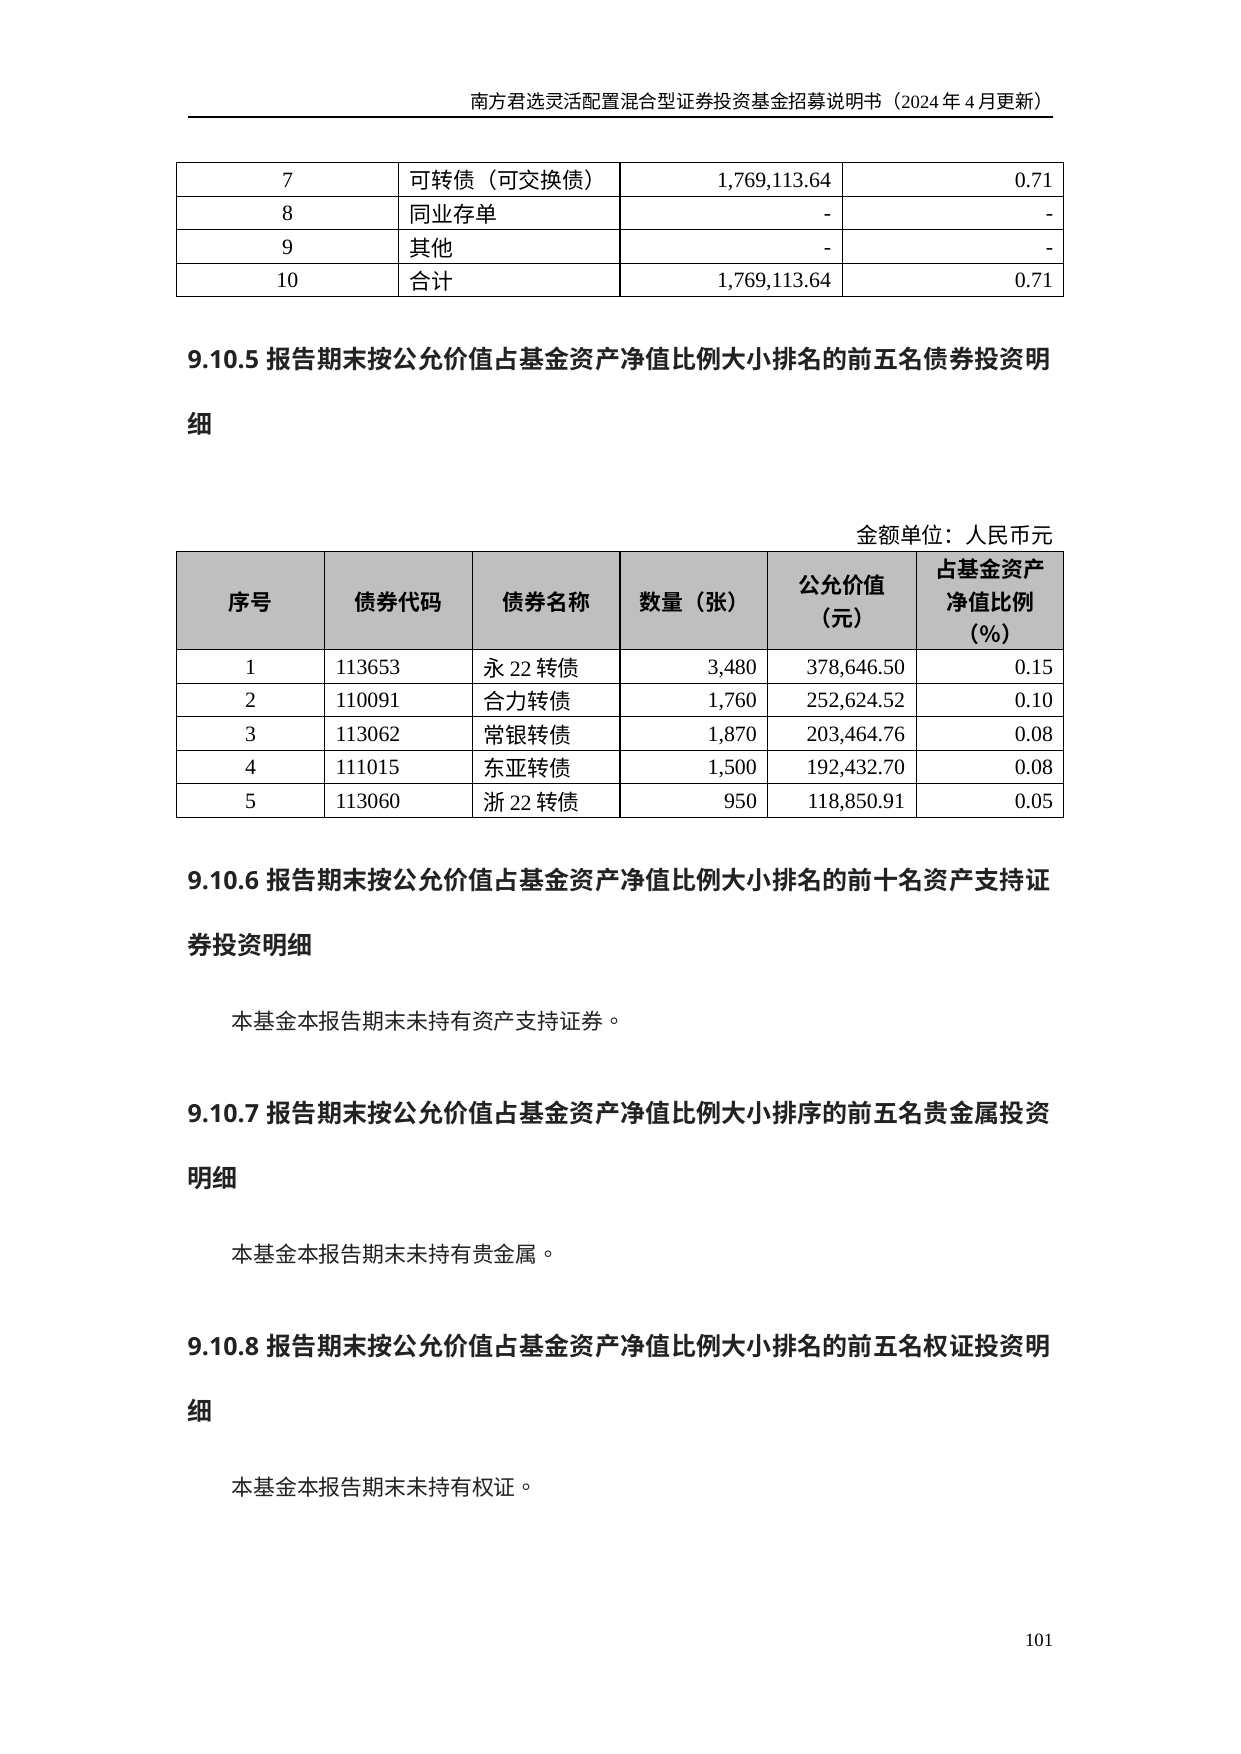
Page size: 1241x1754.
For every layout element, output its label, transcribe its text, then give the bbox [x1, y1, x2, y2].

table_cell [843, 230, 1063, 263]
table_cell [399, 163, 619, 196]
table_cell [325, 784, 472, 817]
text 9.10.6 报告期末按公允价值占基金资产净值比例大小排名的前十名资产支持证券投资明细 [187, 847, 1053, 977]
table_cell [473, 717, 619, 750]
text 金额单位：人民币元 [187, 518, 1053, 551]
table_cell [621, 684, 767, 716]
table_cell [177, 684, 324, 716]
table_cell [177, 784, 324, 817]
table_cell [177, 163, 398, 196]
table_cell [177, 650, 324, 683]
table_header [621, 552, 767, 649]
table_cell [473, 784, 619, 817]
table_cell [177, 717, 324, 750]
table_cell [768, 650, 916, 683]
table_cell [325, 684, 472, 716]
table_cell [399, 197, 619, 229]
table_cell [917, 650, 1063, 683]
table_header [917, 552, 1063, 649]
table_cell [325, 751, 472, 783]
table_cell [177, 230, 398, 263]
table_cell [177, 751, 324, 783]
text 本基金本报告期末未持有资产支持证券。 [187, 1006, 1053, 1036]
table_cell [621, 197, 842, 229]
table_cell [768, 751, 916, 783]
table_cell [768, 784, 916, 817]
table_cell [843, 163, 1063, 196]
text 9.10.8 报告期末按公允价值占基金资产净值比例大小排名的前五名权证投资明细 [187, 1313, 1053, 1443]
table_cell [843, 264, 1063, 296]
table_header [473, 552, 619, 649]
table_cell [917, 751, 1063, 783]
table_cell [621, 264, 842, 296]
text 9.10.5 报告期末按公允价值占基金资产净值比例大小排名的前五名债券投资明细 [187, 326, 1053, 456]
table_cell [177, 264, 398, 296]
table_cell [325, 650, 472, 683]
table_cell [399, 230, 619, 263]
text 本基金本报告期末未持有权证。 [187, 1472, 1053, 1502]
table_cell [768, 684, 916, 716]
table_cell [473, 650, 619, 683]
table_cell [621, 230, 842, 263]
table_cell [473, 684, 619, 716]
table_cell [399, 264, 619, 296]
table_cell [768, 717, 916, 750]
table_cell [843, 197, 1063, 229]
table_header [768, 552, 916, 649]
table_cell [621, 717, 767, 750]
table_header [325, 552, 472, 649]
text 本基金本报告期末未持有贵金属。 [187, 1239, 1053, 1269]
text 9.10.7 报告期末按公允价值占基金资产净值比例大小排序的前五名贵金属投资明细 [187, 1080, 1053, 1210]
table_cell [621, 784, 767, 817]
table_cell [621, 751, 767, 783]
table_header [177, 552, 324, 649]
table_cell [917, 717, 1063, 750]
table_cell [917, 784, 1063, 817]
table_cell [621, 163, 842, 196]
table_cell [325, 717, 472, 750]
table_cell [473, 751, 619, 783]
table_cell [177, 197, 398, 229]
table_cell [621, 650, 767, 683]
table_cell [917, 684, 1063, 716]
